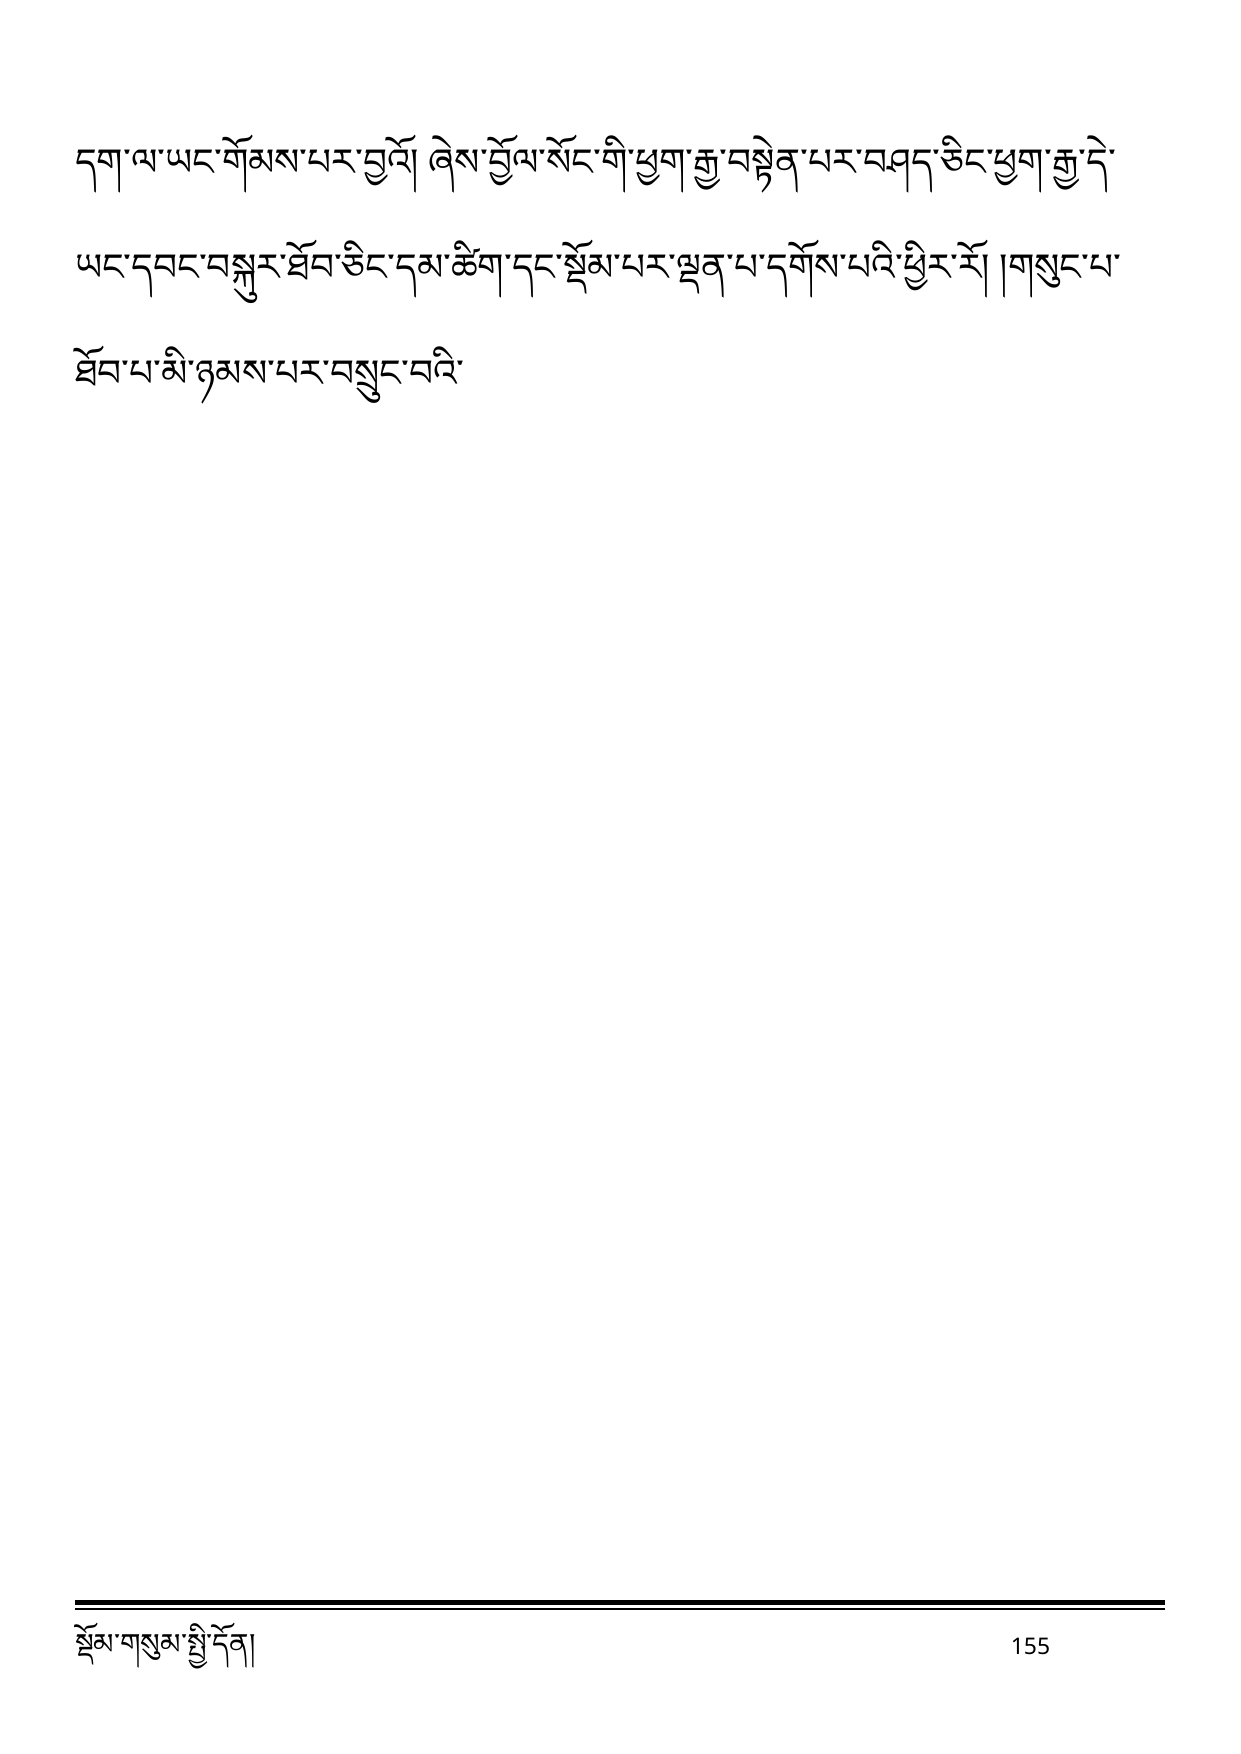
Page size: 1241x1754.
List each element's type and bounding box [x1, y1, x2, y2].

text [75, 120, 1165, 437]
